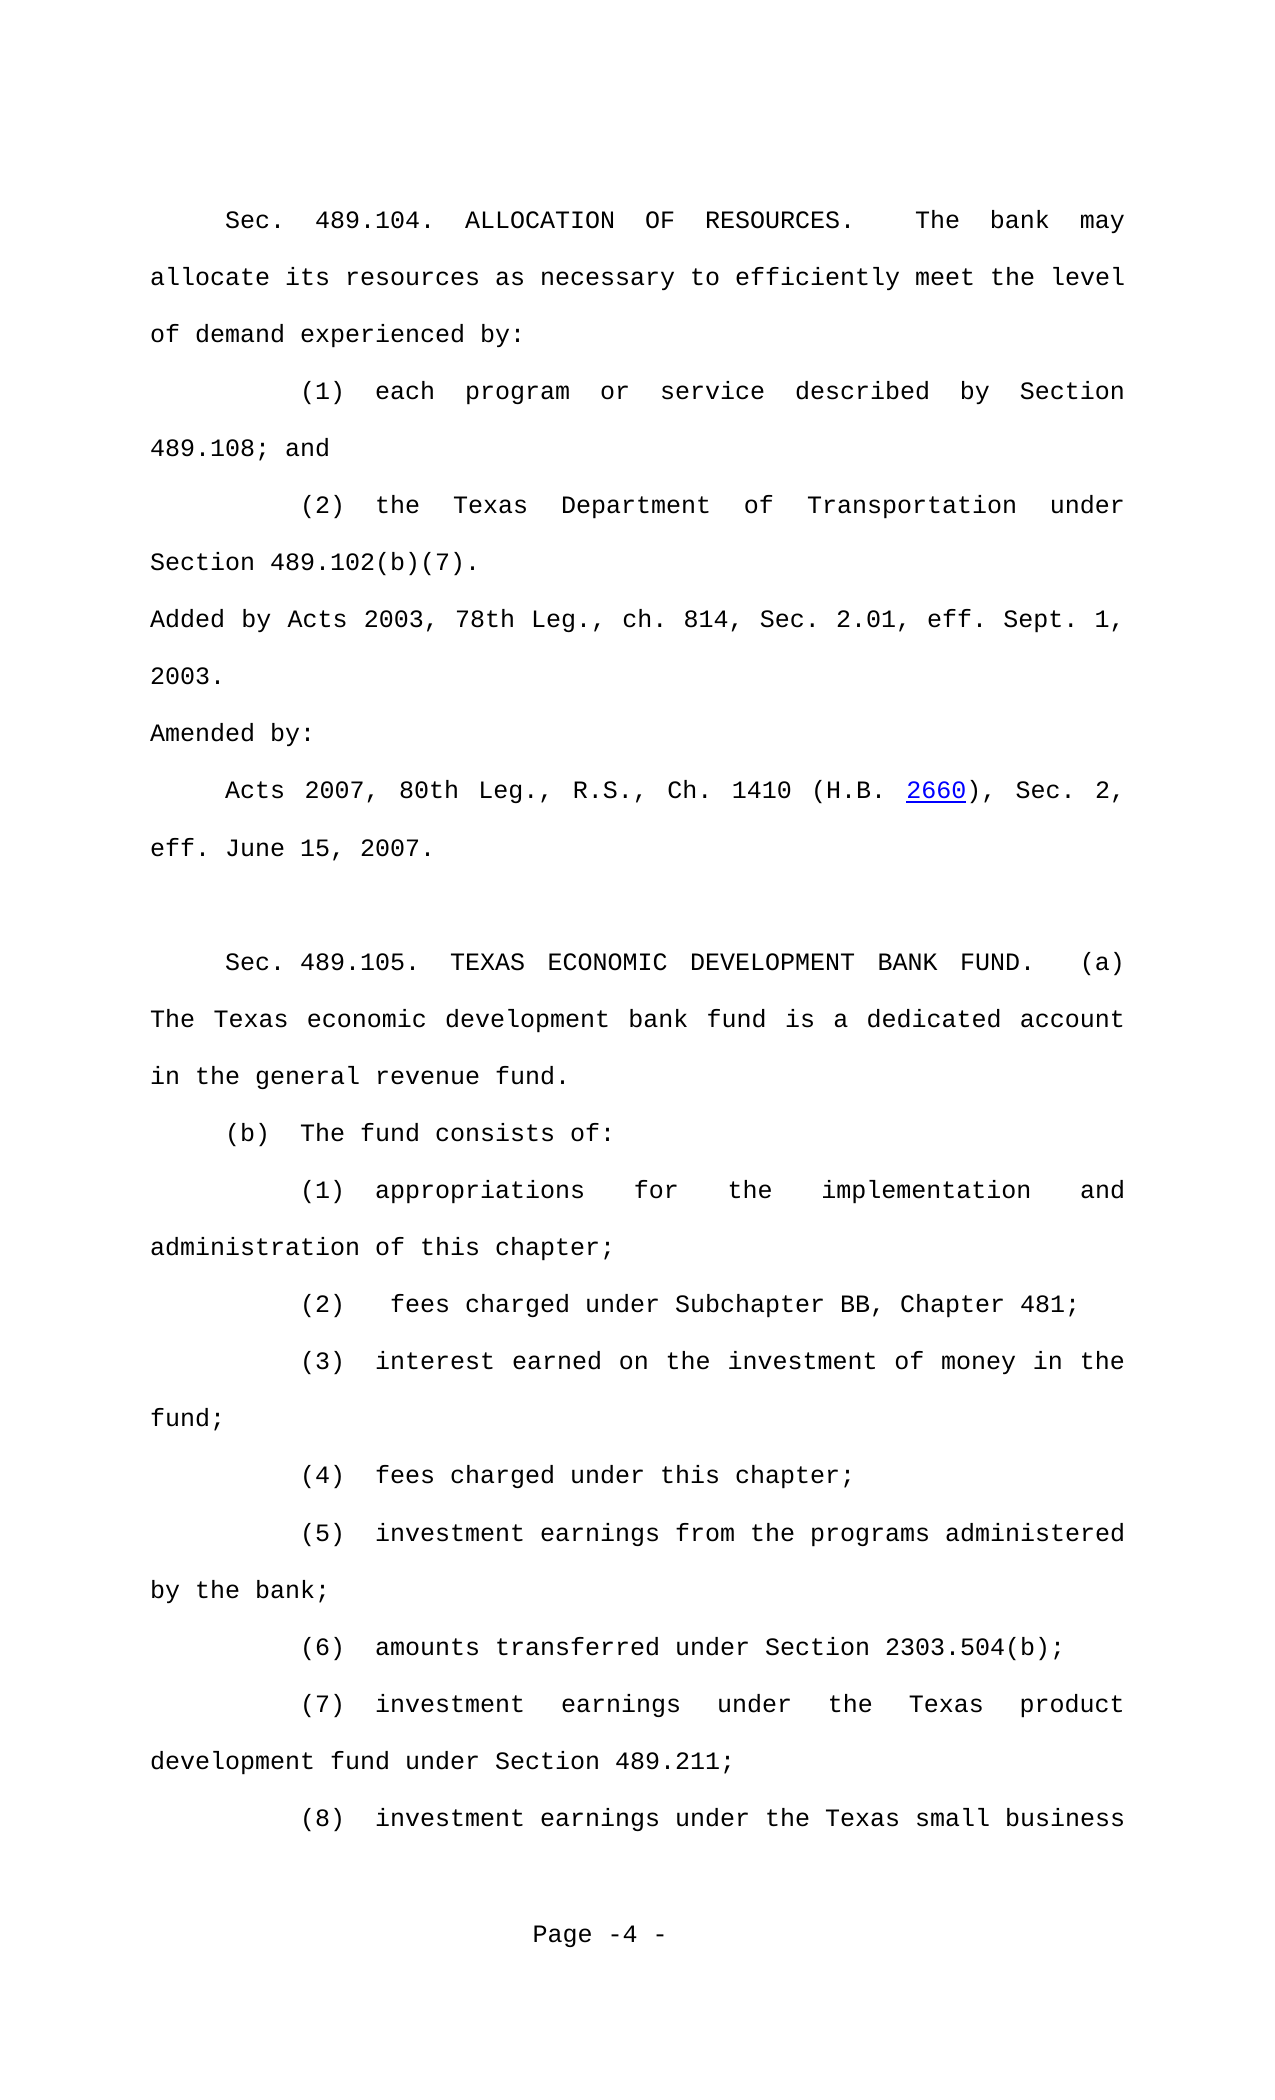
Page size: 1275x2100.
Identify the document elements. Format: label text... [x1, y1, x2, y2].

text (2) fees charged under Subchapter BB, Chapter 481; [150, 1292, 1125, 1320]
text (4) fees charged under this chapter; [150, 1463, 1125, 1491]
text (2) the Texas Department of Transportation under Section 489.102(b)(7). [150, 492, 1125, 578]
text (6) amounts transferred under Section 2303.504(b); [150, 1634, 1125, 1663]
text (3) interest earned on the investment of money in the fund; [150, 1349, 1125, 1434]
text Amended by: [150, 721, 1125, 749]
text Added by Acts 2003, 78th Leg., ch. 814, Sec. 2.01, eff. Sept. 1, 2003. [150, 607, 1125, 692]
text (5) investment earnings from the programs administered by the bank; [150, 1520, 1125, 1606]
text Acts 2007, 80th Leg., R.S., Ch. 1410 (H.B. 2660), Sec. 2, eff. June 15, 2007. [150, 778, 1125, 863]
text (7) investment earnings under the Texas product development fund under Section 489.211; [150, 1691, 1125, 1777]
text (1) each program or service described by Section 489.108; and [150, 378, 1125, 464]
text Sec. 489.105. TEXAS ECONOMIC DEVELOPMENT BANK FUND. (a) The Texas economic development bank fund is a dedicated account in the general revenue fund. [150, 949, 1125, 1092]
text Sec. 489.104. ALLOCATION OF RESOURCES. The bank may allocate its resources as necessary to efficiently meet the level of demand experienced by: [150, 207, 1125, 350]
text (b) The fund consists of: [150, 1120, 1125, 1149]
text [150, 1805, 1125, 1834]
text (1) appropriations for the implementation and administration of this chapter; [150, 1177, 1125, 1263]
